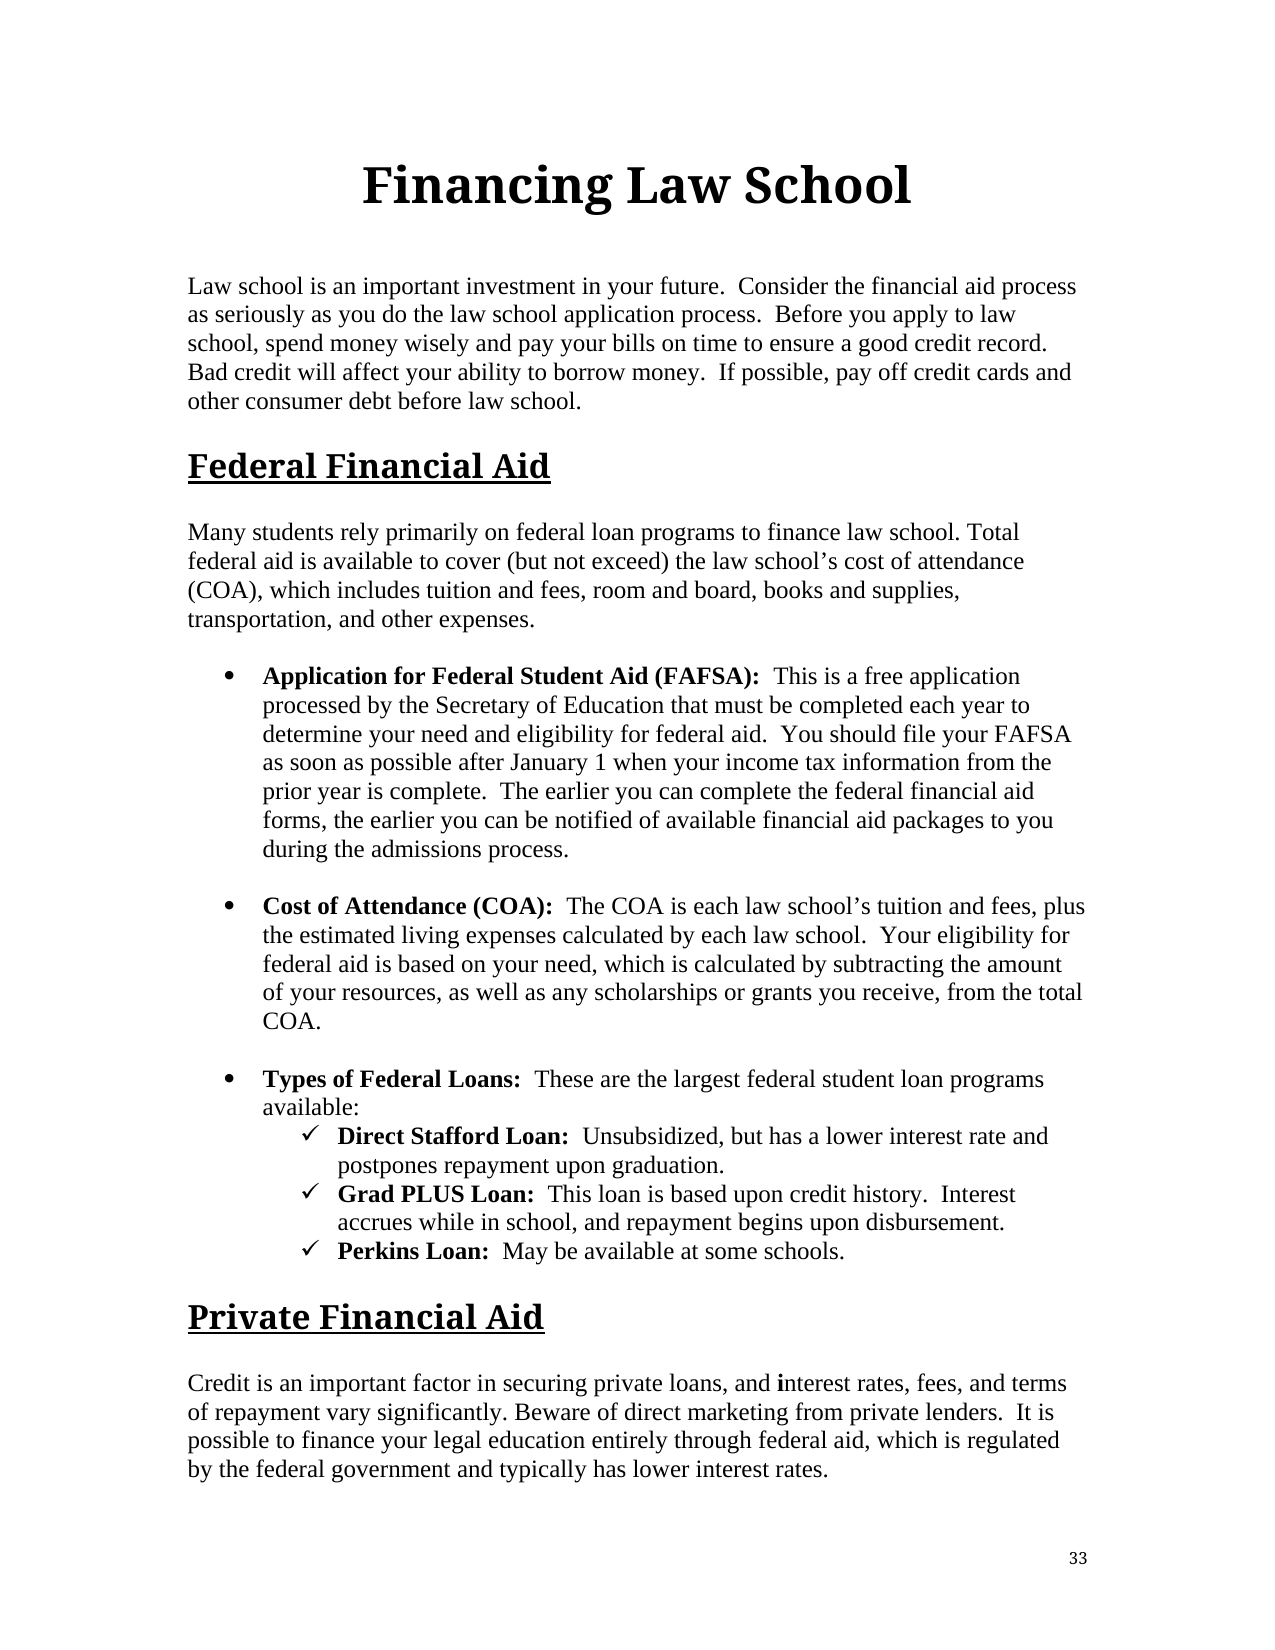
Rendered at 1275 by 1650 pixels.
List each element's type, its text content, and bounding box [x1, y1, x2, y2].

list Types of Federal Loans: These are the largest federal student loan programs available: [225, 1064, 1087, 1121]
list Direct Stafford Loan: Unsubsidized, but has a lower interest rate and postpones repayment upon graduation. [300, 1121, 1087, 1179]
text Credit is an important factor in securing private loans, and interest rates, fees, and terms of repayment vary significantly. Beware of direct marketing from private lenders. It is possible to finance your legal education entirely through federal aid, which is regulated by the federal government and typically has lower interest rates. [187, 1368, 1087, 1483]
list Grad PLUS Loan: This loan is based upon credit history. Interest accrues while in school, and repayment begins upon disbursement. [300, 1179, 1087, 1236]
list Perkins Loan: May be available at some schools. [300, 1236, 1087, 1265]
text Many students rely primarily on federal loan programs to finance law school. Total federal aid is available to cover (but not exceed) the law school’s cost of attendance (COA), which includes tuition and fees, room and board, books and supplies, transportation, and other expenses. [187, 517, 1087, 632]
subtitle Financing Law School [187, 150, 1087, 218]
subtitle Private Financial Aid [187, 1294, 1087, 1339]
text Law school is an important investment in your future. Consider the financial aid process as seriously as you do the law school application process. Before you apply to law school, spend money wisely and pay your bills on time to ensure a good credit record. Bad credit will affect your ability to borrow money. If possible, pay off credit cards and other consumer debt before law school. [187, 271, 1087, 414]
list Application for Federal Student Aid (FAFSA): This is a free application processed by the Secretary of Education that must be completed each year to determine your need and eligibility for federal aid. You should file your FAFSA as soon as possible after January 1 when your income tax information from the prior year is complete. The earlier you can complete the federal financial aid forms, the earlier you can be notified of available financial aid packages to you during the admissions process. [225, 661, 1087, 862]
subtitle Federal Financial Aid [187, 443, 1087, 489]
list Cost of Attendance (COA): The COA is each law school’s tuition and fees, plus the estimated living expenses calculated by each law school. Your eligibility for federal aid is based on your need, which is calculated by subtracting the amount of your resources, as well as any scholarships or grants you receive, from the total COA. [225, 891, 1087, 1035]
